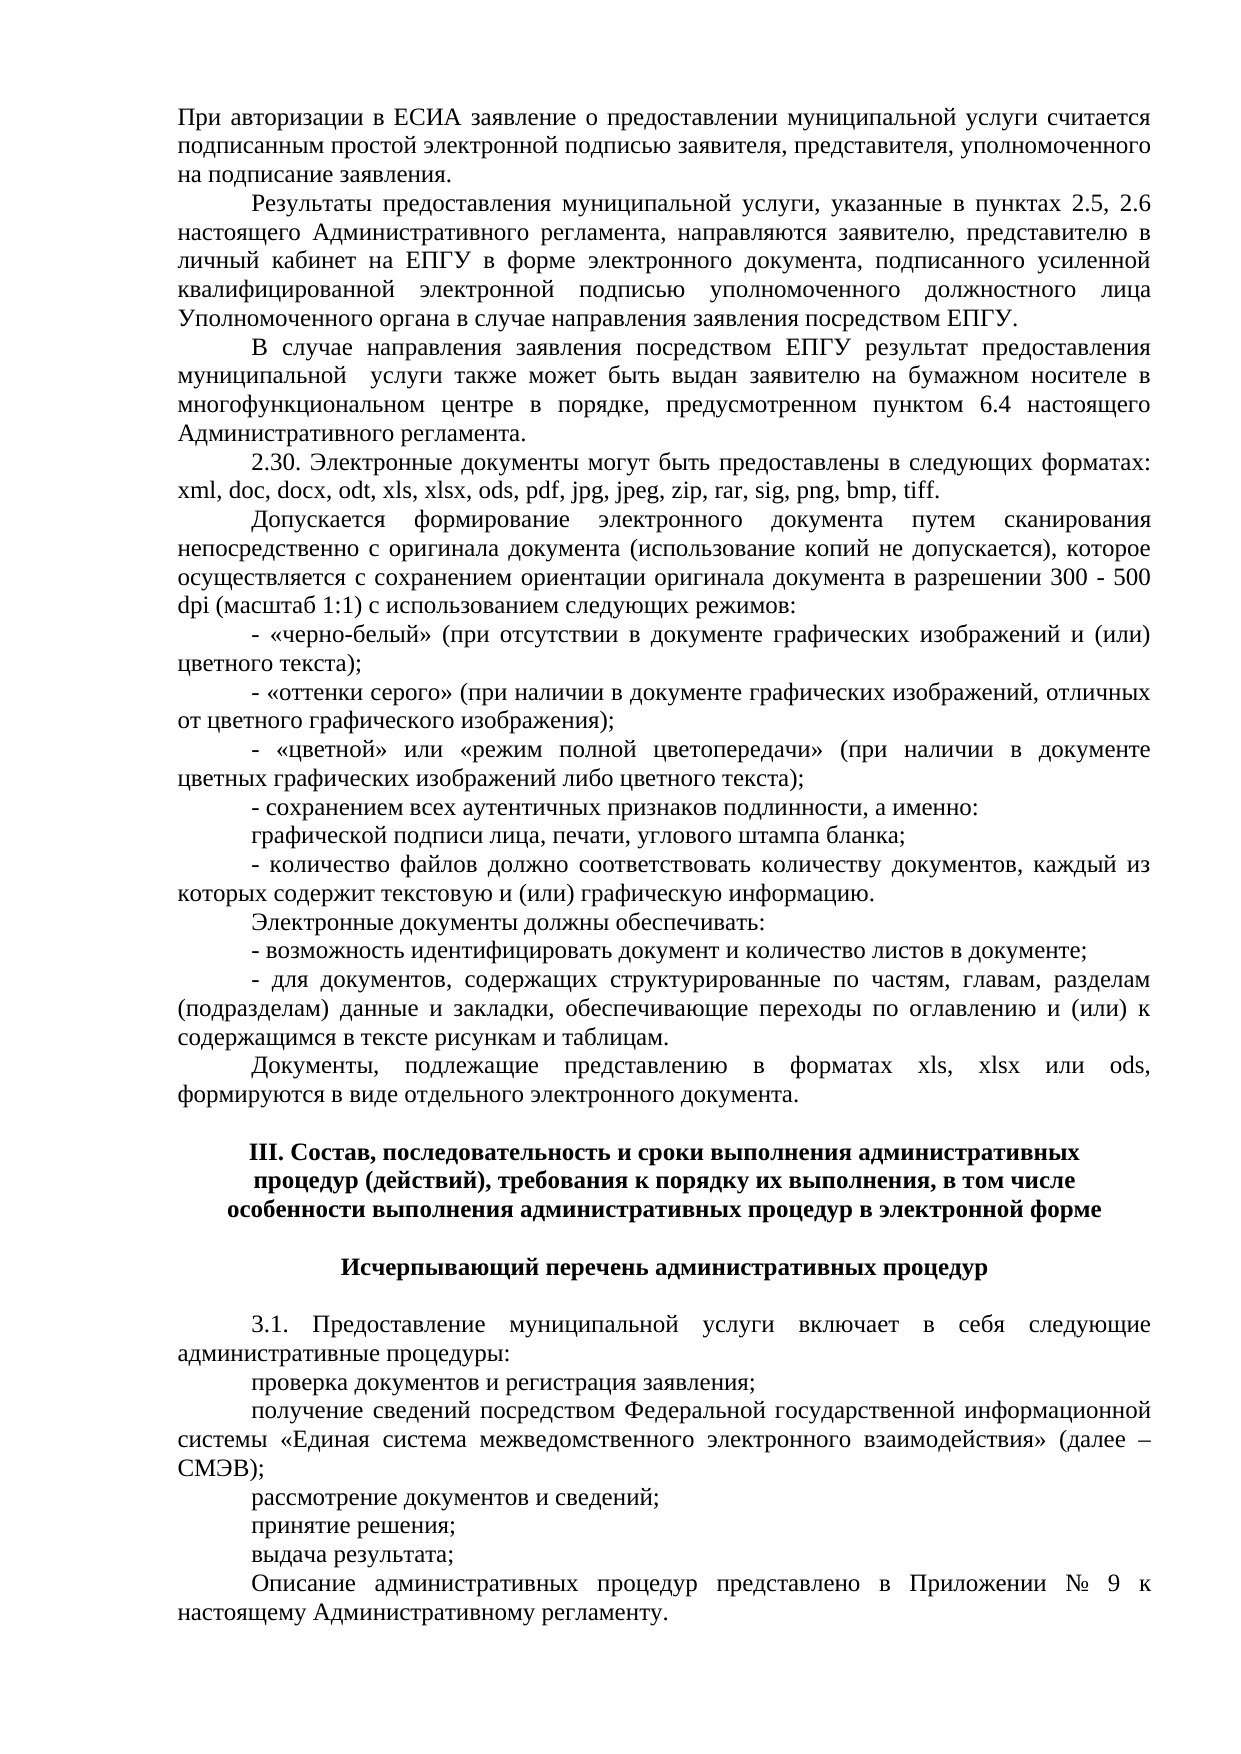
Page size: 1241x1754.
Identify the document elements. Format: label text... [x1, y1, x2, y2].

text - сохранением всех аутентичных признаков подлинности, а именно: [177, 792, 1152, 821]
text - «оттенки серого» (при наличии в документе графических изображений, отличных от цветного графического изображения); [177, 677, 1152, 734]
text В случае направления заявления посредством ЕПГУ результат предоставления муниципальной услуги также может быть выдан заявителю на бумажном носителе в многофункциональном центре в порядке, предусмотренном пунктом 6.4 настоящего Административного регламента. [177, 332, 1152, 447]
text выдача результата; [177, 1539, 1152, 1568]
text принятие решения; [177, 1511, 1152, 1539]
text - «черно-белый» (при отсутствии в документе графических изображений и (или) цветного текста); [177, 619, 1152, 677]
text - возможность идентифицировать документ и количество листов в документе; [177, 936, 1152, 964]
text - количество файлов должно соответствовать количеству документов, каждый из которых содержит текстовую и (или) графическую информацию. [177, 849, 1152, 907]
text III. Состав, последовательность и сроки выполнения административных [177, 1137, 1152, 1166]
text 2.30. Электронные документы могут быть предоставлены в следующих форматах: xml, doc, docx, odt, xls, xlsx, ods, pdf, jpg, jpeg, zip, rar, sig, png, bmp, tiff. [177, 447, 1152, 504]
text процедур (действий), требования к порядку их выполнения, в том числе [177, 1166, 1152, 1194]
text Результаты предоставления муниципальной услуги, указанные в пунктах 2.5, 2.6 настоящего Административного регламента, направляются заявителю, представителю в личный кабинет на ЕПГУ в форме электронного документа, подписанного усиленной квалифицированной электронной подписью уполномоченного должностного лица Уполномоченного органа в случае направления заявления посредством ЕПГУ. [177, 188, 1152, 332]
text получение сведений посредством Федеральной государственной информационной системы «Единая система межведомственного электронного взаимодействия» (далее – СМЭВ); [177, 1396, 1152, 1482]
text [177, 102, 1152, 188]
text проверка документов и регистрация заявления; [177, 1367, 1152, 1396]
text рассмотрение документов и сведений; [177, 1482, 1152, 1511]
text особенности выполнения административных процедур в электронной форме [177, 1194, 1152, 1223]
text - «цветной» или «режим полной цветопередачи» (при наличии в документе цветных графических изображений либо цветного текста); [177, 734, 1152, 792]
text графической подписи лица, печати, углового штампа бланка; [177, 821, 1152, 849]
text Документы, подлежащие представлению в форматах xls, xlsx или ods, формируются в виде отдельного электронного документа. [177, 1051, 1152, 1108]
text Описание административных процедур представлено в Приложении № 9 к настоящему Административному регламенту. [177, 1568, 1152, 1626]
text 3.1. Предоставление муниципальной услуги включает в себя следующие административные процедуры: [177, 1309, 1152, 1367]
text Исчерпывающий перечень административных процедур [177, 1252, 1152, 1281]
text Допускается формирование электронного документа путем сканирования непосредственно с оригинала документа (использование копий не допускается), которое осуществляется с сохранением ориентации оригинала документа в разрешении 300 - 500 dpi (масштаб 1:1) с использованием следующих режимов: [177, 504, 1152, 619]
text Электронные документы должны обеспечивать: [177, 907, 1152, 936]
text - для документов, содержащих структурированные по частям, главам, разделам (подразделам) данные и закладки, обеспечивающие переходы по оглавлению и (или) к содержащимся в тексте рисункам и таблицам. [177, 964, 1152, 1051]
